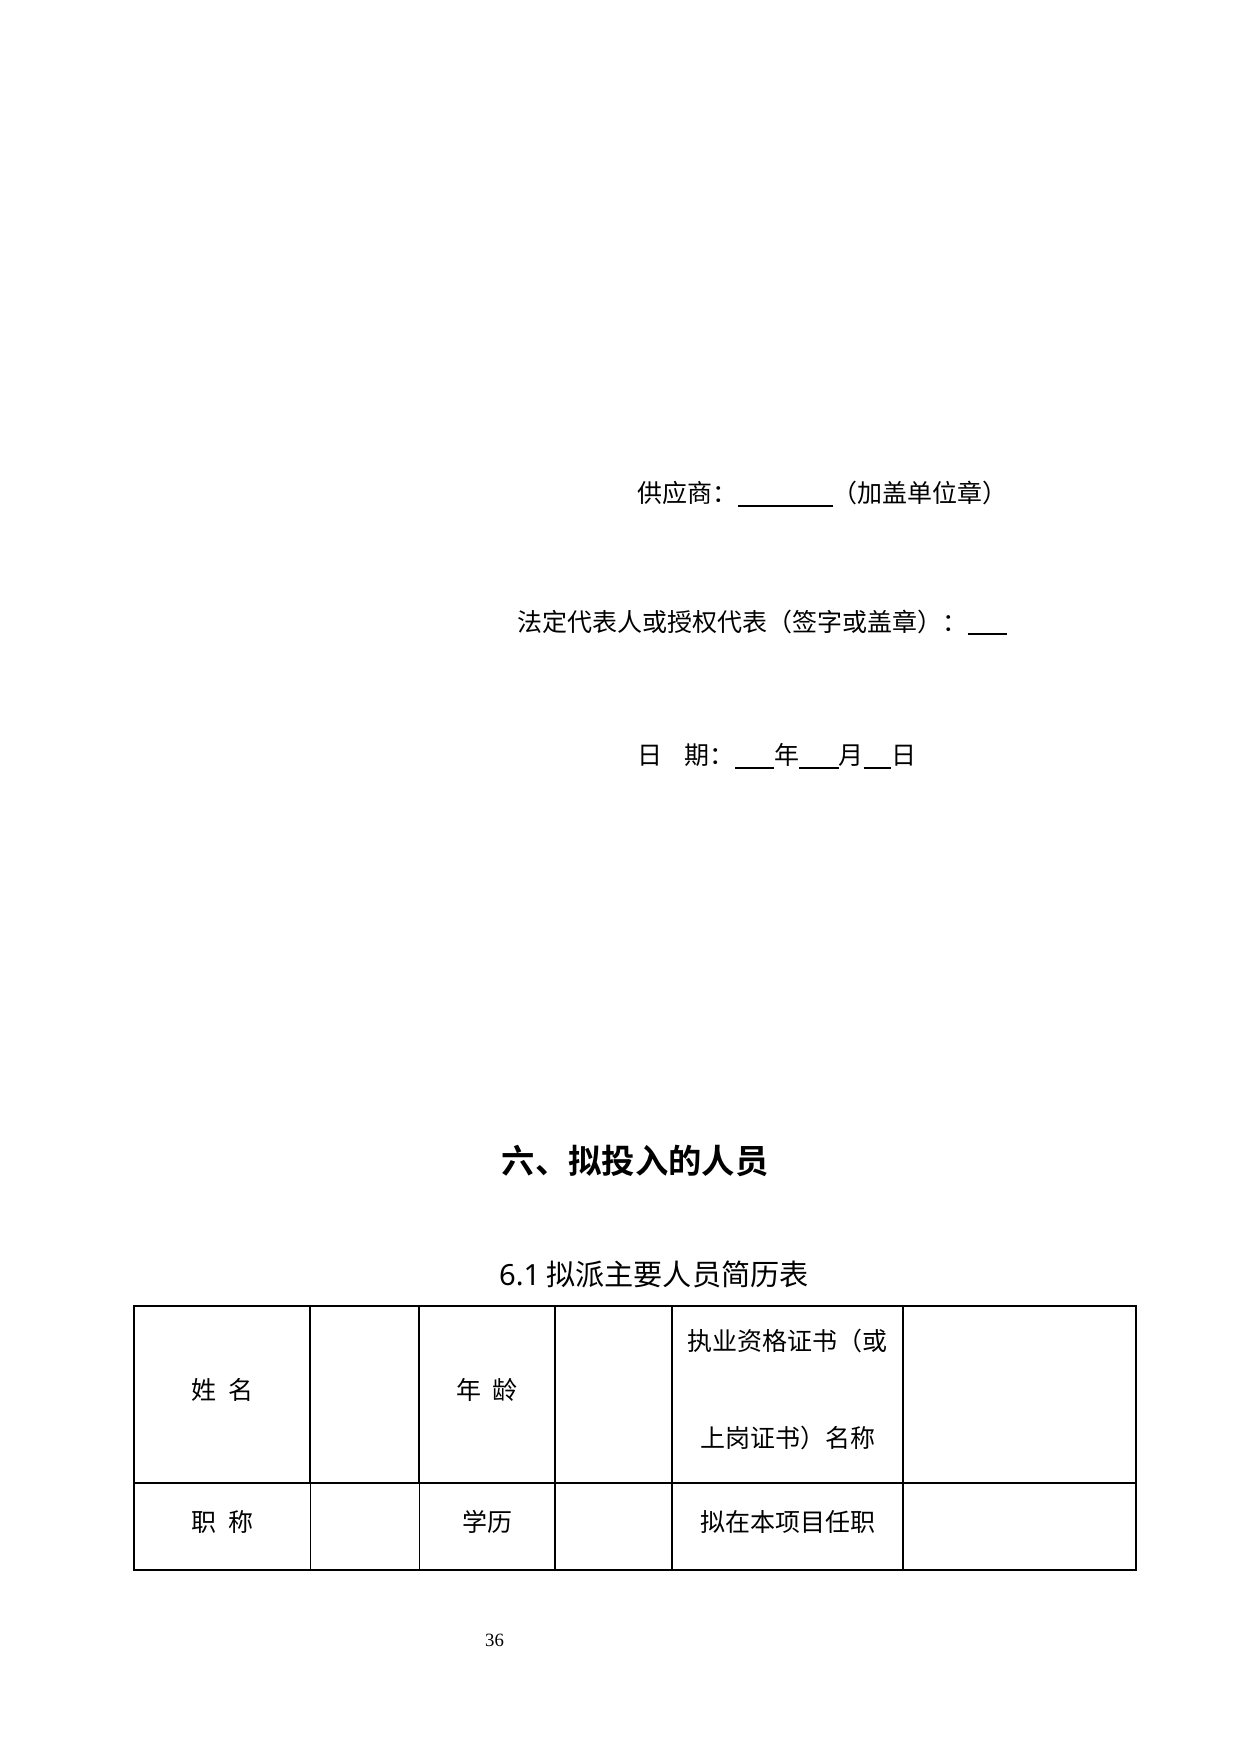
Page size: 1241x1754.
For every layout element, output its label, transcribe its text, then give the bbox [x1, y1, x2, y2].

table_cell [311, 1484, 419, 1569]
text 六、拟投入的人员 [162, 1127, 1107, 1192]
table_cell [904, 1484, 1135, 1569]
table_cell [556, 1484, 671, 1569]
text 日 期： 年 月 日 [162, 721, 1107, 786]
text 6.1拟派主要人员简历表 [162, 1240, 1107, 1305]
table_cell 职 称 [135, 1484, 310, 1569]
table_header [311, 1307, 418, 1482]
table_header 执业资格证书（或上岗证书）名称 [673, 1307, 902, 1482]
table_header 年 龄 [420, 1307, 554, 1482]
text 法定代表人或授权代表（签字或盖章）： [162, 602, 1107, 638]
table_cell 拟在本项目任职 [673, 1484, 902, 1569]
table_header [556, 1307, 671, 1482]
table_cell 学历 [420, 1484, 554, 1569]
text 供应商： （加盖单位章） [162, 459, 1107, 524]
table_header 姓 名 [135, 1307, 309, 1482]
table_header [904, 1307, 1135, 1482]
